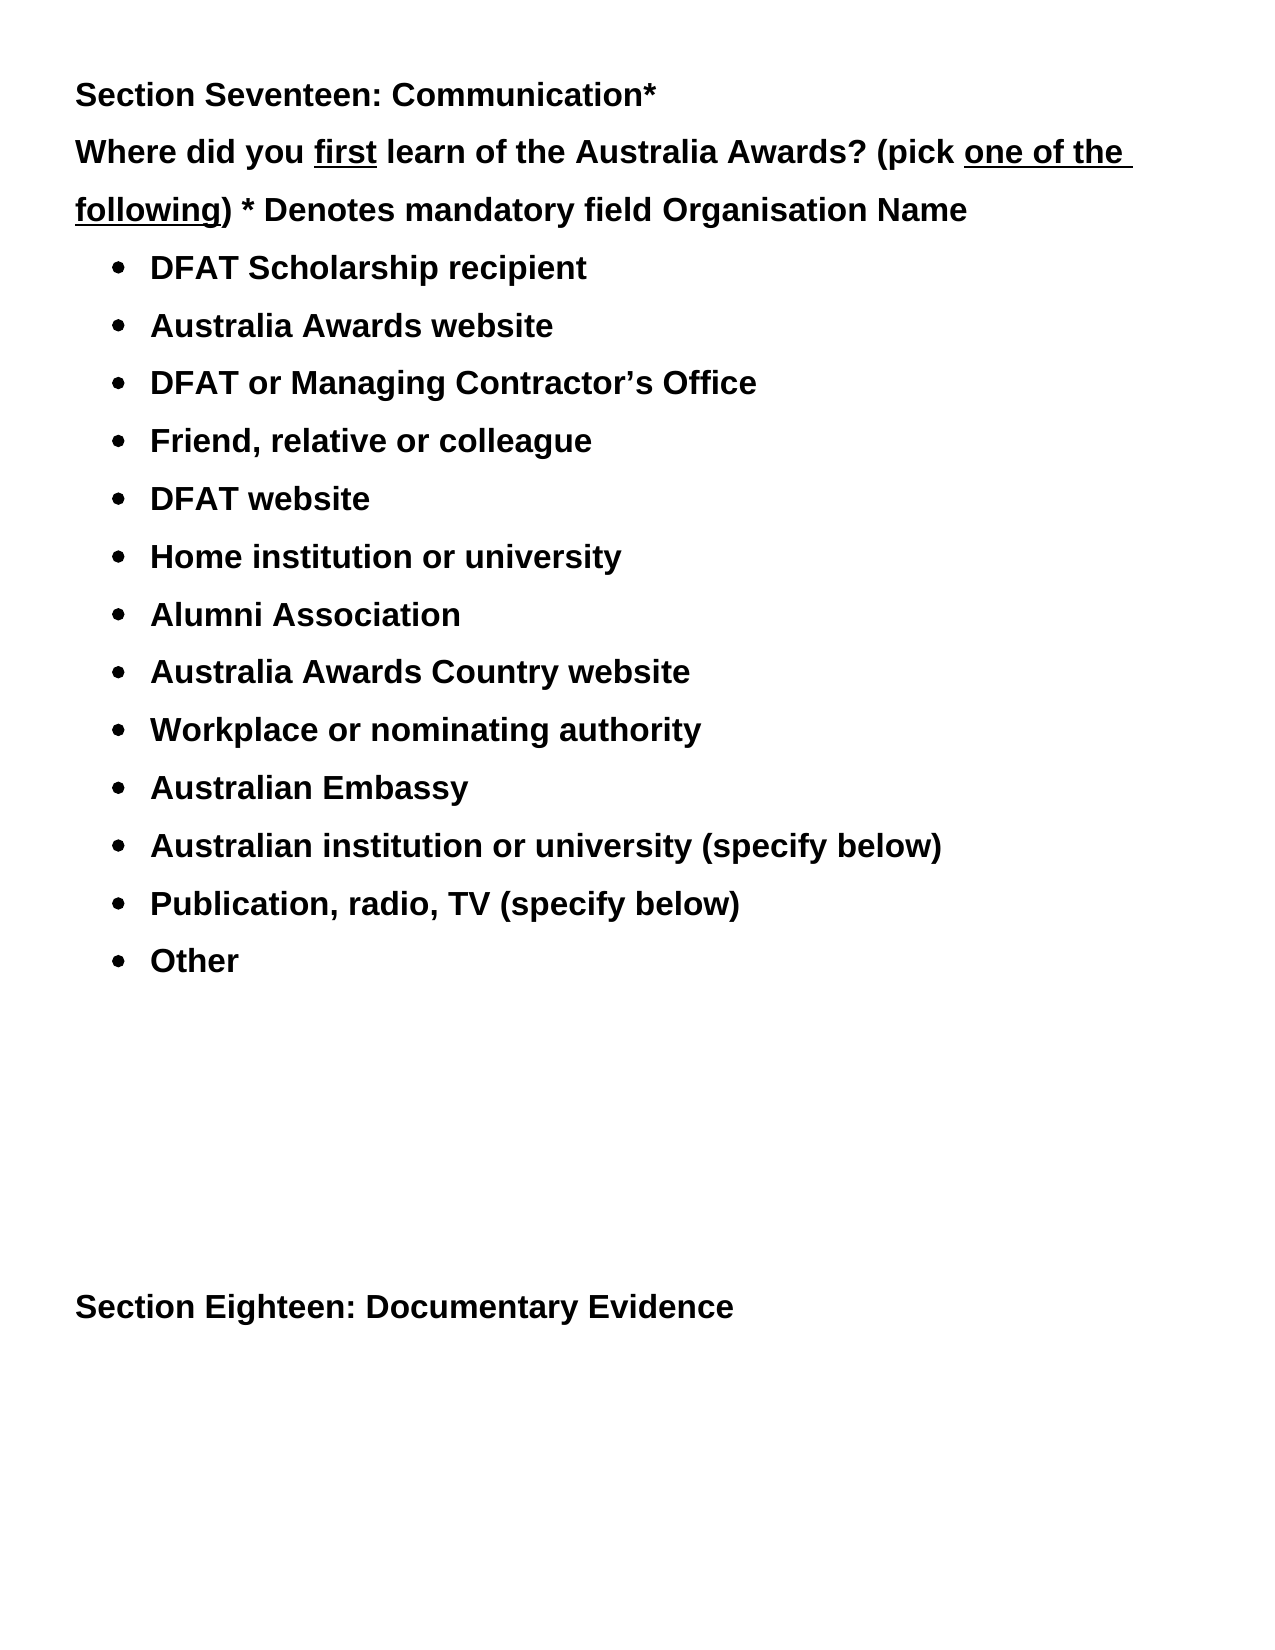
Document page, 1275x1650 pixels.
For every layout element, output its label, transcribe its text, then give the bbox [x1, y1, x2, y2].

list Australia Awards website [112, 306, 1200, 344]
list Australian institution or university (specify below) [112, 826, 1200, 864]
list Workplace or nominating authority [112, 710, 1200, 749]
list DFAT website [112, 479, 1200, 518]
list DFAT Scholarship recipient [112, 248, 1200, 286]
list Alumni Association [112, 595, 1200, 633]
text Section Eighteen: Documentary Evidence [75, 1287, 1200, 1325]
list Other [112, 942, 1200, 980]
list Friend, relative or colleague [112, 421, 1200, 460]
list Publication, radio, TV (specify below) [112, 884, 1200, 922]
text Where did you first learn of the Australia Awards? (pick one of the following) * Denotes mandatory field Organisation Name [75, 133, 1200, 229]
text Section Seventeen: Communication* [75, 75, 1200, 113]
list Australian Embassy [112, 768, 1200, 807]
list Home institution or university [112, 537, 1200, 575]
list DFAT or Managing Contractor’s Office [112, 363, 1200, 402]
list Australia Awards Country website [112, 652, 1200, 691]
